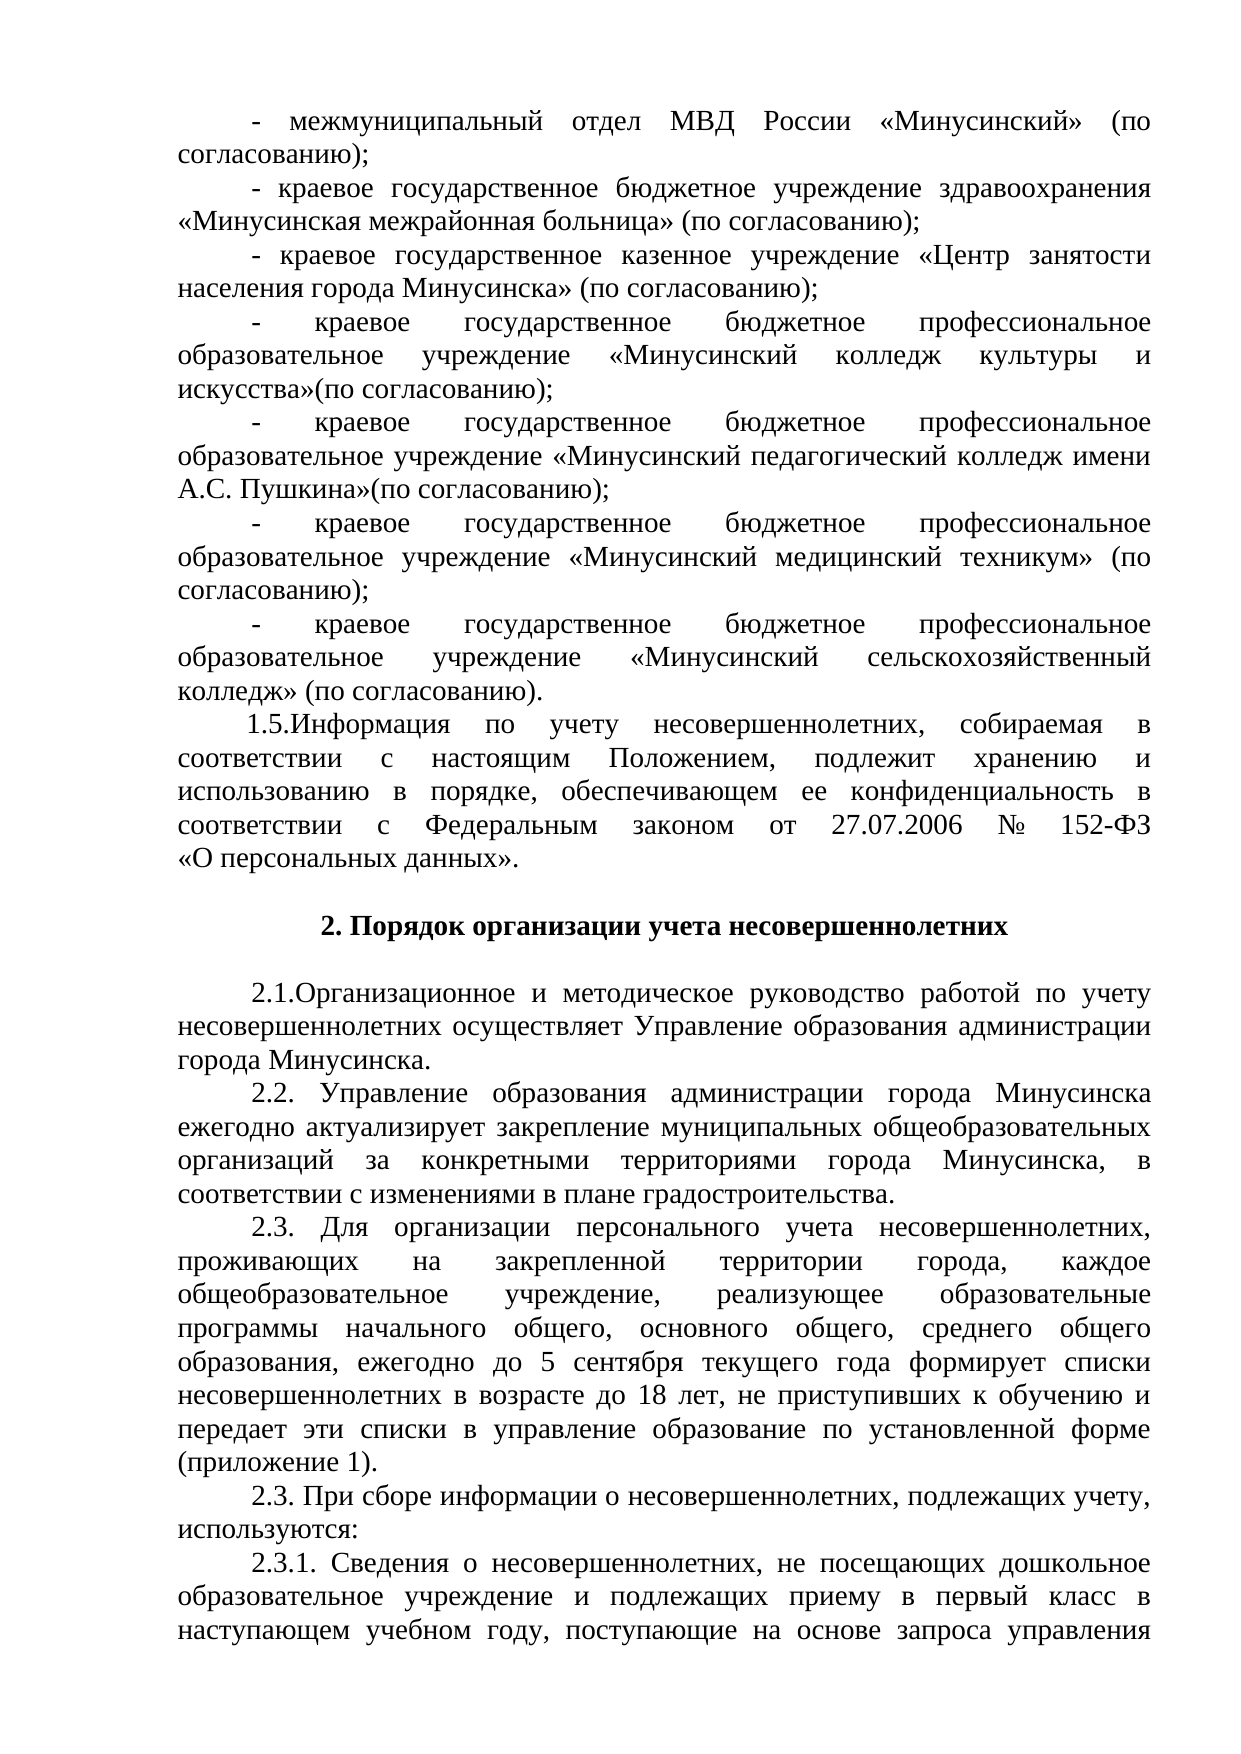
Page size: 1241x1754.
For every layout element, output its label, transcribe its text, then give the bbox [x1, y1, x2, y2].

text 2.1.Организационное и методическое руководство работой по учету несовершеннолетних осуществляет Управление образования администрации города Минусинска. [177, 975, 1152, 1075]
list - краевое государственное бюджетное профессиональное образовательное учреждение «Минусинский педагогический колледж имени А.С. Пушкина»(по согласованию); [177, 404, 1152, 505]
text 2. Порядок организации учета несовершеннолетних [177, 908, 1152, 941]
text 1.5.Информация по учету несовершеннолетних, собираемая в соответствии с настоящим Положением, подлежит хранению и использованию в порядке, обеспечивающем ее конфиденциальность в соответствии с Федеральным законом от 27.07.2006 № 152-ФЗ «О персональных данных». [177, 706, 1152, 874]
list - краевое государственное бюджетное профессиональное образовательное учреждение «Минусинский колледж культуры и искусства»(по согласованию); [177, 304, 1152, 404]
list - краевое государственное казенное учреждение «Центр занятости населения города Минусинска» (по согласованию); [177, 237, 1152, 304]
list - краевое государственное бюджетное профессиональное образовательное учреждение «Минусинский сельскохозяйственный колледж» (по согласованию). [177, 606, 1152, 706]
text 2.3. Для организации персонального учета несовершеннолетних, проживающих на закрепленной территории города, каждое общеобразовательное учреждение, реализующее образовательные программы начального общего, основного общего, среднего общего образования, ежегодно до 5 сентября текущего года формирует списки несовершеннолетних в возрасте до 18 лет, не приступивших к обучению и передает эти списки в управление образование по установленной форме (приложение 1). [177, 1209, 1152, 1478]
text 2.3. При сборе информации о несовершеннолетних, подлежащих учету, используются: [177, 1478, 1152, 1545]
list - межмуниципальный отдел МВД России «Минусинский» (по согласованию); [177, 103, 1152, 170]
list - краевое государственное бюджетное учреждение здравоохранения «Минусинская межрайонная больница» (по согласованию); [177, 170, 1152, 237]
list - краевое государственное бюджетное профессиональное образовательное учреждение «Минусинский медицинский техникум» (по согласованию); [177, 505, 1152, 606]
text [177, 1545, 1152, 1646]
text 2.2. Управление образования администрации города Минусинска ежегодно актуализирует закрепление муниципальных общеобразовательных организаций за конкретными территориями города Минусинска, в соответствии с изменениями в плане градостроительства. [177, 1075, 1152, 1209]
